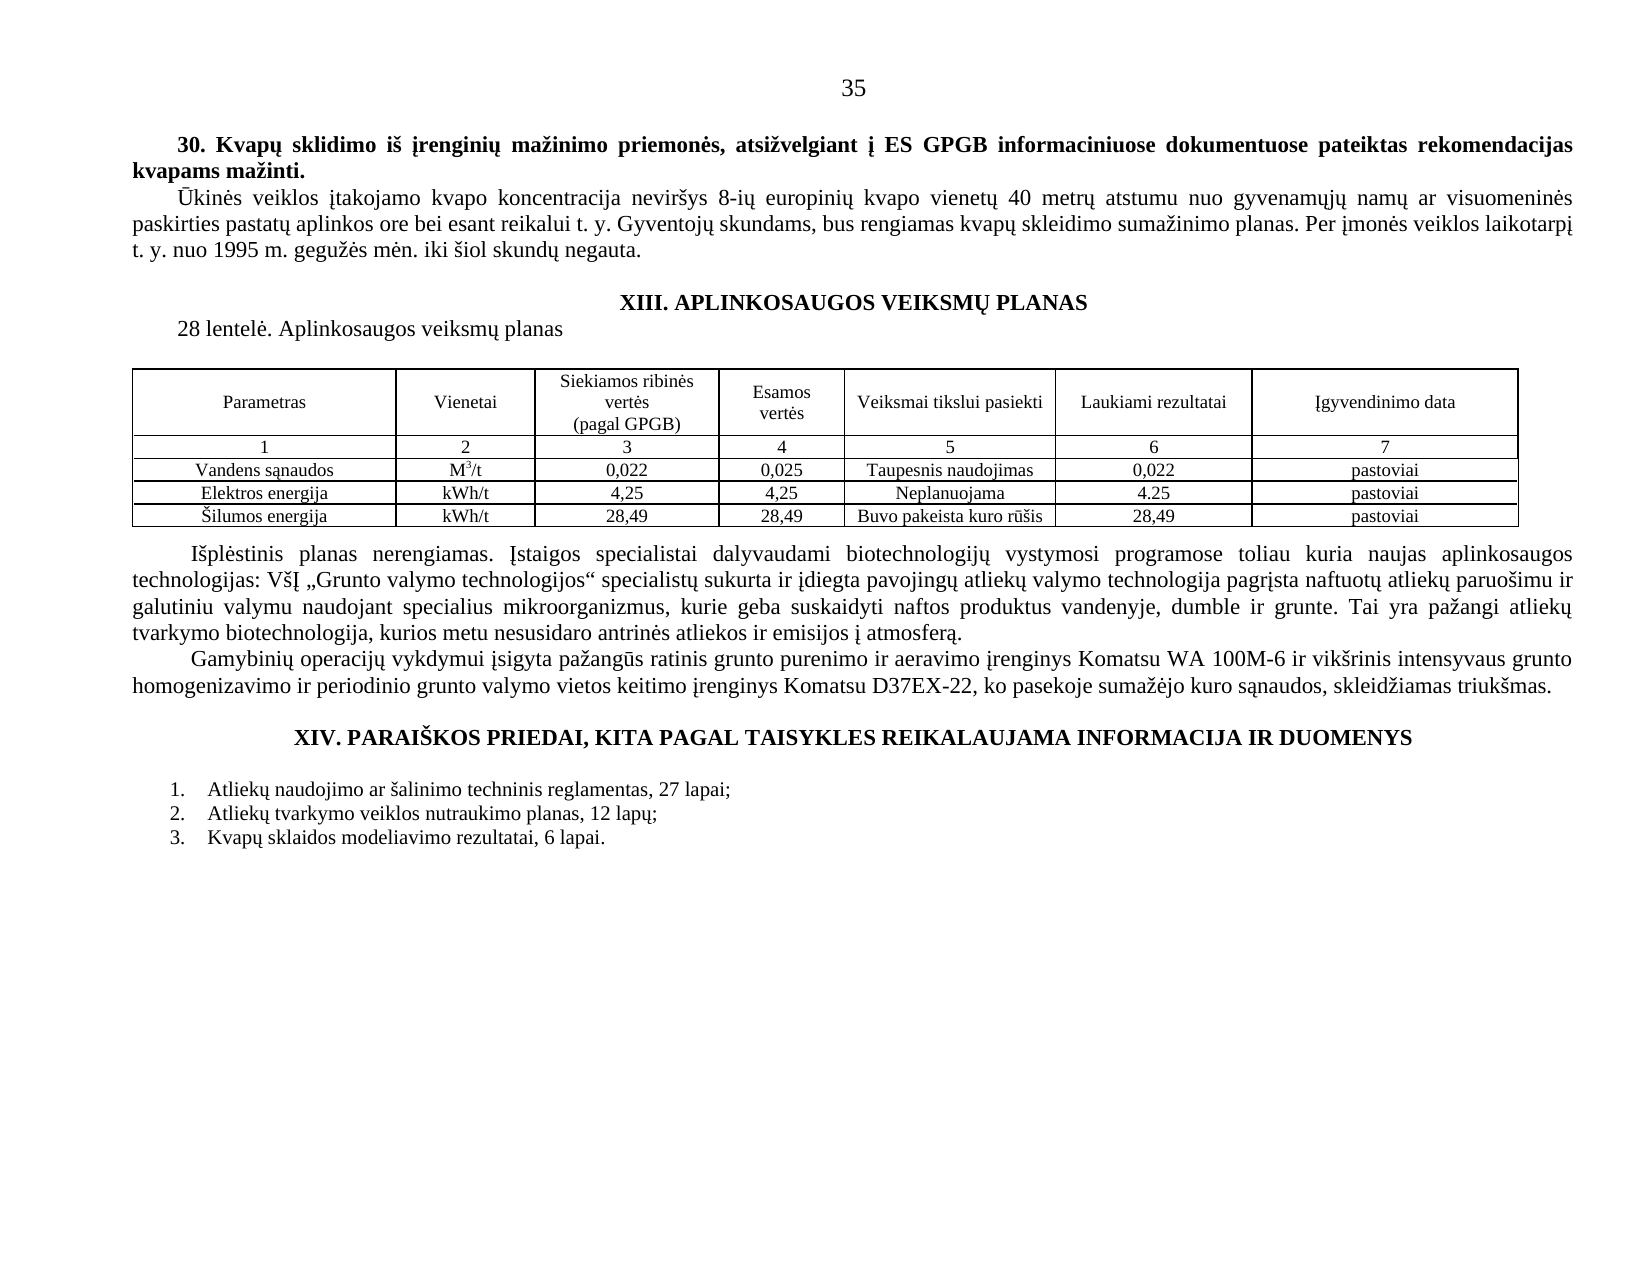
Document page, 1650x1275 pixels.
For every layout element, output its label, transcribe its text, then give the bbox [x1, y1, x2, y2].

table_cell 1 [133, 436, 395, 458]
table_cell 3 [536, 436, 718, 458]
table_cell 7 [1253, 436, 1517, 458]
list Kvapų sklaidos modeliavimo rezultatai, 6 lapai. [169, 825, 1575, 849]
table_cell kWh/t [397, 505, 534, 526]
table_header Laukiami rezultatai [1056, 370, 1251, 434]
table_header Įgyvendinimo data [1253, 370, 1517, 434]
table_cell kWh/t [397, 482, 534, 503]
table_cell 0,022 [536, 459, 718, 480]
text Ūkinės veiklos įtakojamo kvapo koncentracija neviršys 8-ių europinių kvapo vienetų 40 metrų atstumu nuo gyvenamųjų namų ar visuomeninės paskirties pastatų aplinkos ore bei esant reikalui t. y. Gyventojų skundams, bus rengiamas kvapų skleidimo sumažinimo planas. Per įmonės veiklos laikotarpį t. y. nuo 1995 m. gegužės mėn. iki šiol skundų negauta. [132, 184, 1575, 263]
table_cell 28,49 [720, 505, 844, 526]
list Atliekų tvarkymo veiklos nutraukimo planas, 12 lapų; [169, 801, 1575, 825]
text Išplėstinis planas nerengiamas. Įstaigos specialistai dalyvaudami biotechnologijų vystymosi programose toliau kuria naujas aplinkosaugos technologijas: VšĮ „Grunto valymo technologijos“ specialistų sukurta ir įdiegta pavojingų atliekų valymo technologija pagrįsta naftuotų atliekų paruošimu ir galutiniu valymu naudojant specialius mikroorganizmus, kurie geba suskaidyti naftos produktus vandenyje, dumble ir grunte. Tai yra pažangi atliekų tvarkymo biotechnologija, kurios metu nesusidaro antrinės atliekos ir emisijos į atmosferą. [132, 540, 1575, 645]
table_header Vienetai [397, 370, 534, 434]
table_cell 28,49 [1056, 505, 1251, 526]
table_header Veiksmai tikslui pasiekti [845, 370, 1055, 434]
table_cell pastoviai [1253, 503, 1518, 526]
table_cell pastoviai [1253, 480, 1518, 503]
table_cell Taupesnis naudojimas [845, 459, 1055, 480]
text 28 lentelė. Aplinkosaugos veiksmų planas [132, 316, 1575, 342]
table_cell 5 [845, 436, 1055, 458]
table_header Esamos vertės [720, 370, 844, 434]
table_cell 4.25 [1056, 482, 1251, 503]
table_header Parametras [133, 370, 395, 434]
table_cell 28,49 [536, 505, 718, 526]
table_header Siekiamos ribinės vertės (pagal GPGB) [536, 370, 718, 434]
table_cell 6 [1056, 436, 1251, 458]
text XIII. Aplinkosaugos veiksmų planas [132, 289, 1575, 316]
table_cell Vandens sąnaudos [133, 459, 395, 480]
text XIV. PARAIŠKOS PRIEDAI, KITA PAGAL TAISYKLES REIKALAUJAMA INFORMACIJA IR DUOMENYS [132, 724, 1575, 751]
table_cell 0,022 [1056, 459, 1251, 480]
table_cell pastoviai [1253, 459, 1518, 480]
table_cell 4 [720, 436, 844, 458]
table_cell M3/t [397, 459, 534, 480]
text Gamybinių operacijų vykdymui įsigyta pažangūs ratinis grunto purenimo ir aeravimo įrenginys Komatsu WA 100M-6 ir vikšrinis intensyvaus grunto homogenizavimo ir periodinio grunto valymo vietos keitimo įrenginys Komatsu D37EX-22, ko pasekoje sumažėjo kuro sąnaudos, skleidžiamas triukšmas. [132, 645, 1575, 698]
table_cell 4,25 [720, 482, 844, 503]
list Atliekų naudojimo ar šalinimo techninis reglamentas, 27 lapai; [169, 777, 1575, 801]
text 30. Kvapų sklidimo iš įrenginių mažinimo priemonės, atsižvelgiant į ES GPGB informaciniuose dokumentuose pateiktas rekomendacijas kvapams mažinti. [132, 131, 1575, 184]
table_cell 0,025 [720, 459, 844, 480]
table_cell Neplanuojama [845, 482, 1055, 503]
table_cell Buvo pakeista kuro rūšis [845, 505, 1055, 526]
table_cell Šilumos energija [133, 504, 395, 526]
table_cell 2 [397, 436, 534, 458]
table_cell 4,25 [536, 482, 718, 503]
table_cell Elektros energija [133, 481, 395, 503]
